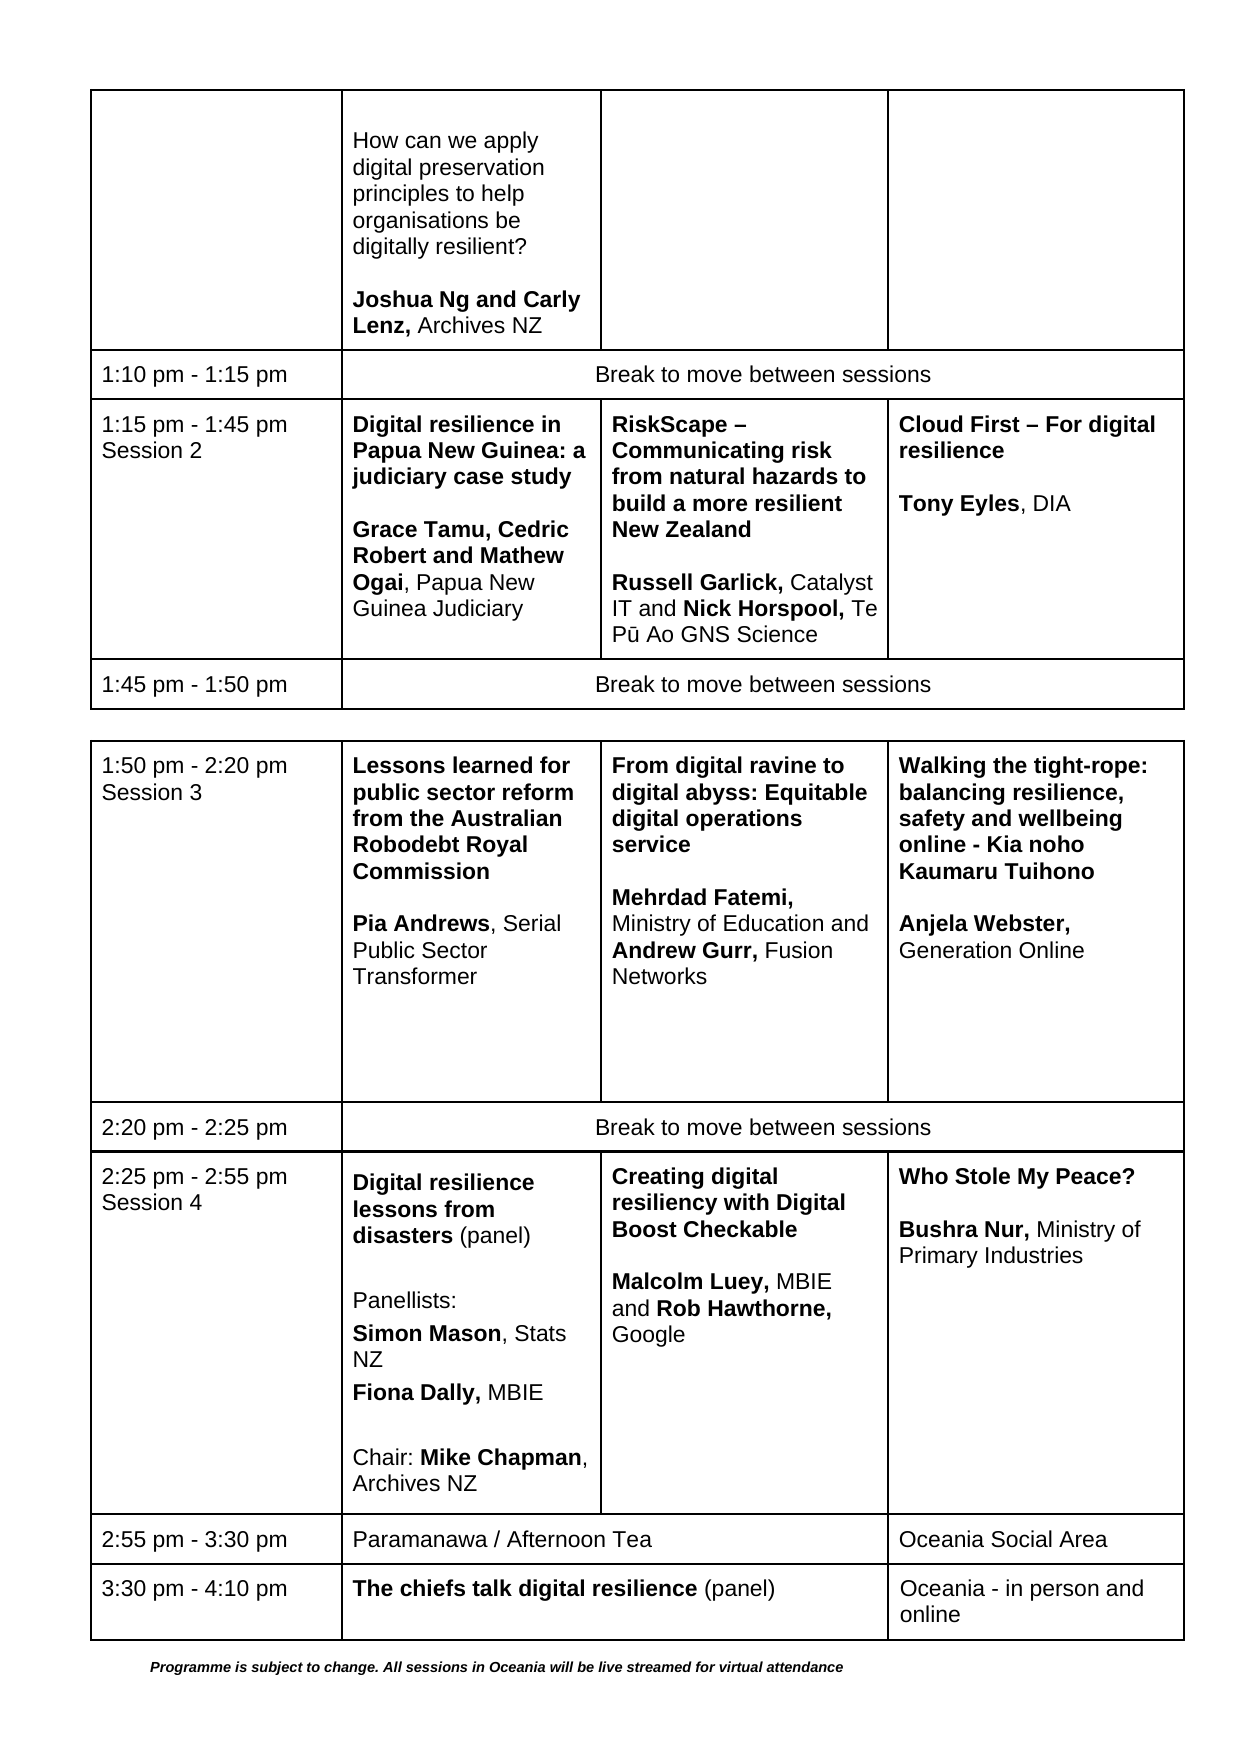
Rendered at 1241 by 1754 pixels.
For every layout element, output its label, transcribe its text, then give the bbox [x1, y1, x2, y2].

table_cell Break to move between sessions [343, 351, 1183, 398]
table_header Walking the tight-rope: balancing resilience, safety and wellbeing online - Kia noho Kaumaru Tuihono Anjela Webster, Generation Online [889, 742, 1183, 1101]
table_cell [343, 1565, 887, 1638]
table_cell Break to move between sessions [343, 1103, 1183, 1150]
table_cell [343, 91, 600, 349]
table_header 1:50 pm - 2:20 pm Session 3 [92, 742, 341, 1101]
table_cell 1:45 pm - 1:50 pm [92, 660, 341, 707]
table_cell Paramanawa / Afternoon Tea [343, 1515, 887, 1562]
table_cell Creating digital resiliency with Digital Boost Checkable Malcolm Luey, MBIE and Rob Hawthorne, Google [602, 1153, 887, 1513]
table_header From digital ravine to digital abyss: Equitable digital operations service Mehrdad Fatemi, Ministry of Education and Andrew Gurr, Fusion Networks [602, 742, 887, 1101]
table_cell 2:20 pm - 2:25 pm [92, 1103, 341, 1150]
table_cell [889, 91, 1183, 349]
table_cell Digital resilience lessons from disasters (panel) Panellists: Simon Mason, Stats NZ Fiona Dally, MBIE Chair: Mike Chapman, Archives NZ [343, 1153, 600, 1513]
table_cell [602, 91, 887, 349]
table_cell RiskScape – Communicating risk from natural hazards to build a more resilient New Zealand Russell Garlick, Catalyst IT and Nick Horspool, Te Pū Ao GNS Science [602, 400, 887, 658]
table_cell Who Stole My Peace? Bushra Nur, Ministry of Primary Industries [889, 1153, 1183, 1513]
table_cell Oceania Social Area [889, 1515, 1183, 1562]
table_cell 3:30 pm - 4:10 pm [92, 1565, 341, 1638]
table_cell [889, 1565, 1183, 1638]
table_cell 2:55 pm - 3:30 pm [92, 1515, 341, 1562]
table_cell Cloud First – For digital resilience Tony Eyles, DIA [889, 400, 1183, 658]
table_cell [92, 91, 341, 349]
table_header Lessons learned for public sector reform from the Australian Robodebt Royal Commission Pia Andrews, Serial Public Sector Transformer [343, 742, 600, 1101]
table_cell 1:10 pm - 1:15 pm [92, 351, 341, 398]
table_cell Digital resilience in Papua New Guinea: a judiciary case study Grace Tamu, Cedric Robert and Mathew Ogai, Papua New Guinea Judiciary [343, 400, 600, 658]
table_cell 1:15 pm - 1:45 pm Session 2 [92, 400, 341, 658]
table_cell Break to move between sessions [343, 660, 1183, 707]
table_cell 2:25 pm - 2:55 pm Session 4 [92, 1153, 341, 1513]
